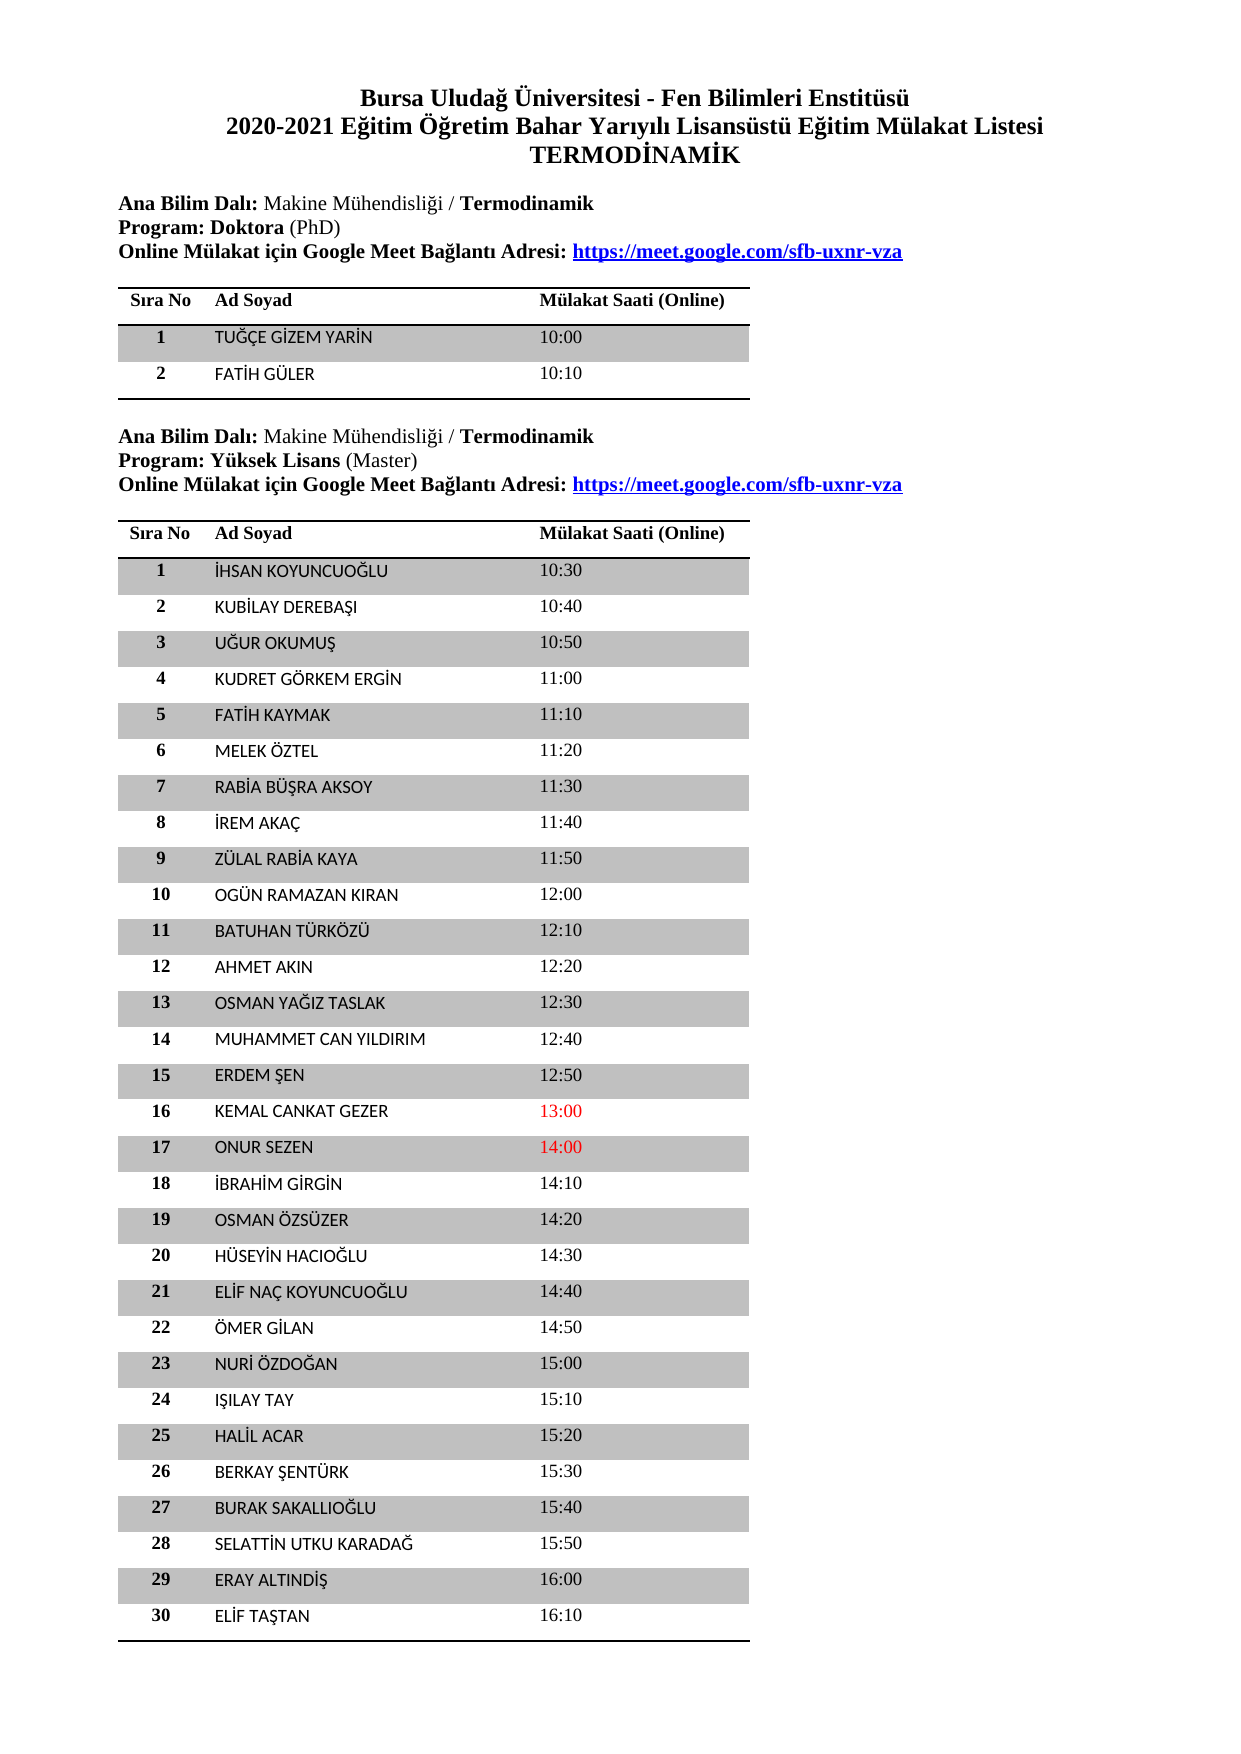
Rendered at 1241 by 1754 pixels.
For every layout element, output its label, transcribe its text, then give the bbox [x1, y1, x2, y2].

text Ana Bilim Dalı: Makine Mühendisliği / Termodinamik [118, 191, 1152, 214]
text Ana Bilim Dalı: Makine Mühendisliği / Termodinamik [118, 424, 1152, 448]
table_cell 10:30 [528, 559, 749, 595]
table_cell 16 [118, 1100, 203, 1136]
table_cell 24 [118, 1388, 203, 1424]
table_cell 2 [118, 362, 203, 398]
table_cell OGÜN RAMAZAN KIRAN [203, 883, 528, 919]
table_cell 12:00 [528, 883, 749, 919]
table_cell 15 [118, 1064, 203, 1099]
table_cell ERAY ALTINDİŞ [203, 1568, 528, 1604]
table_cell 15:00 [528, 1352, 749, 1388]
table_cell 11:40 [528, 811, 749, 847]
table_cell TUĞÇE GİZEM YARİN [203, 326, 528, 362]
table_cell 12:10 [528, 919, 749, 955]
table_cell 22 [118, 1316, 203, 1352]
table_cell 21 [118, 1280, 203, 1316]
table_cell FATİH GÜLER [203, 362, 528, 398]
table_cell 15:20 [528, 1424, 749, 1460]
table_cell 25 [118, 1424, 203, 1460]
text Program: Doktora (PhD) [118, 214, 1152, 239]
table_cell RABİA BÜŞRA AKSOY [203, 775, 528, 811]
table_header Mülakat Saati (Online) [528, 522, 749, 557]
table_cell NURİ ÖZDOĞAN [203, 1352, 528, 1388]
table_cell ERDEM ŞEN [203, 1064, 528, 1099]
table_cell 14 [118, 1028, 203, 1063]
table_cell MELEK ÖZTEL [203, 739, 528, 775]
table_cell 16:10 [528, 1604, 749, 1640]
table_cell 16:00 [528, 1568, 749, 1604]
table_cell 17 [118, 1136, 203, 1172]
table_cell 23 [118, 1352, 203, 1388]
table_cell 9 [118, 847, 203, 883]
table_cell AHMET AKIN [203, 955, 528, 991]
table_cell ELİF NAÇ KOYUNCUOĞLU [203, 1280, 528, 1316]
table_cell 15:40 [528, 1496, 749, 1532]
table_cell 5 [118, 703, 203, 739]
table_header Ad Soyad [203, 522, 528, 557]
table_cell 30 [118, 1604, 203, 1640]
table_cell 11:10 [528, 703, 749, 739]
table_header Sıra No [118, 289, 203, 323]
table_cell KUDRET GÖRKEM ERGİN [203, 667, 528, 703]
table_cell 14:30 [528, 1244, 749, 1280]
table_cell 10:40 [528, 595, 749, 631]
table_cell 11:20 [528, 739, 749, 775]
text Program: Yüksek Lisans (Master) [118, 448, 1152, 472]
table_cell KEMAL CANKAT GEZER [203, 1100, 528, 1136]
table_cell 10:50 [528, 631, 749, 667]
table_cell BURAK SAKALLIOĞLU [203, 1496, 528, 1532]
table_cell FATİH KAYMAK [203, 703, 528, 739]
table_cell 10:00 [528, 326, 749, 362]
table_cell 14:00 [528, 1136, 749, 1172]
table_cell 15:30 [528, 1460, 749, 1496]
table_cell SELATTİN UTKU KARADAĞ [203, 1532, 528, 1568]
table_cell 27 [118, 1496, 203, 1532]
table_cell 15:10 [528, 1388, 749, 1424]
table_cell İBRAHİM GİRGİN [203, 1172, 528, 1208]
table_cell 12:40 [528, 1028, 749, 1063]
table_cell 4 [118, 667, 203, 703]
table_cell 13:00 [528, 1100, 749, 1136]
table_cell 10 [118, 883, 203, 919]
table_cell 11:00 [528, 667, 749, 703]
text 2020-2021 Eğitim Öğretim Bahar Yarıyılı Lisansüstü Eğitim Mülakat Listesi [118, 111, 1152, 140]
table_cell 13 [118, 991, 203, 1027]
table_cell 14:10 [528, 1172, 749, 1208]
table_cell 19 [118, 1208, 203, 1244]
table_header Sıra No [118, 522, 203, 557]
table_cell HÜSEYİN HACIOĞLU [203, 1244, 528, 1280]
table_cell 11:50 [528, 847, 749, 883]
table_cell 3 [118, 631, 203, 667]
table_cell 20 [118, 1244, 203, 1280]
table_cell 12:30 [528, 991, 749, 1027]
table_header Ad Soyad [203, 289, 528, 323]
table_cell 29 [118, 1568, 203, 1604]
table_cell 1 [118, 326, 203, 362]
table_cell 12:50 [528, 1064, 749, 1099]
table_cell IŞILAY TAY [203, 1388, 528, 1424]
text Online Mülakat için Google Meet Bağlantı Adresi: https://meet.google.com/sfb-uxnr-vza [118, 472, 1152, 496]
table_cell 14:40 [528, 1280, 749, 1316]
table_header Mülakat Saati (Online) [528, 289, 749, 323]
table_cell 6 [118, 739, 203, 775]
table_cell BATUHAN TÜRKÖZÜ [203, 919, 528, 955]
table_cell 2 [118, 595, 203, 631]
text TERMODİNAMİK [118, 140, 1152, 169]
table_cell 14:50 [528, 1316, 749, 1352]
table_cell 18 [118, 1172, 203, 1208]
table_cell HALİL ACAR [203, 1424, 528, 1460]
table_cell 15:50 [528, 1532, 749, 1568]
table_cell ONUR SEZEN [203, 1136, 528, 1172]
table_cell ÖMER GİLAN [203, 1316, 528, 1352]
text Online Mülakat için Google Meet Bağlantı Adresi: https://meet.google.com/sfb-uxnr-vza [118, 239, 1152, 263]
table_cell BERKAY ŞENTÜRK [203, 1460, 528, 1496]
table_cell 11 [118, 919, 203, 955]
table_cell İHSAN KOYUNCUOĞLU [203, 559, 528, 595]
table_cell 12 [118, 955, 203, 991]
table_cell OSMAN YAĞIZ TASLAK [203, 991, 528, 1027]
text Bursa Uludağ Üniversitesi - Fen Bilimleri Enstitüsü [118, 83, 1152, 111]
table_cell 8 [118, 811, 203, 847]
table_cell 11:30 [528, 775, 749, 811]
table_cell 14:20 [528, 1208, 749, 1244]
table_cell KUBİLAY DEREBAŞI [203, 595, 528, 631]
table_cell ELİF TAŞTAN [203, 1604, 528, 1640]
table_cell 10:10 [528, 362, 749, 398]
table_cell 28 [118, 1532, 203, 1568]
table_cell 7 [118, 775, 203, 811]
table_cell MUHAMMET CAN YILDIRIM [203, 1028, 528, 1063]
table_cell UĞUR OKUMUŞ [203, 631, 528, 667]
table_cell 12:20 [528, 955, 749, 991]
table_cell 26 [118, 1460, 203, 1496]
table_cell 1 [118, 559, 203, 595]
table_cell ZÜLAL RABİA KAYA [203, 847, 528, 883]
table_cell İREM AKAÇ [203, 811, 528, 847]
table_cell OSMAN ÖZSÜZER [203, 1208, 528, 1244]
